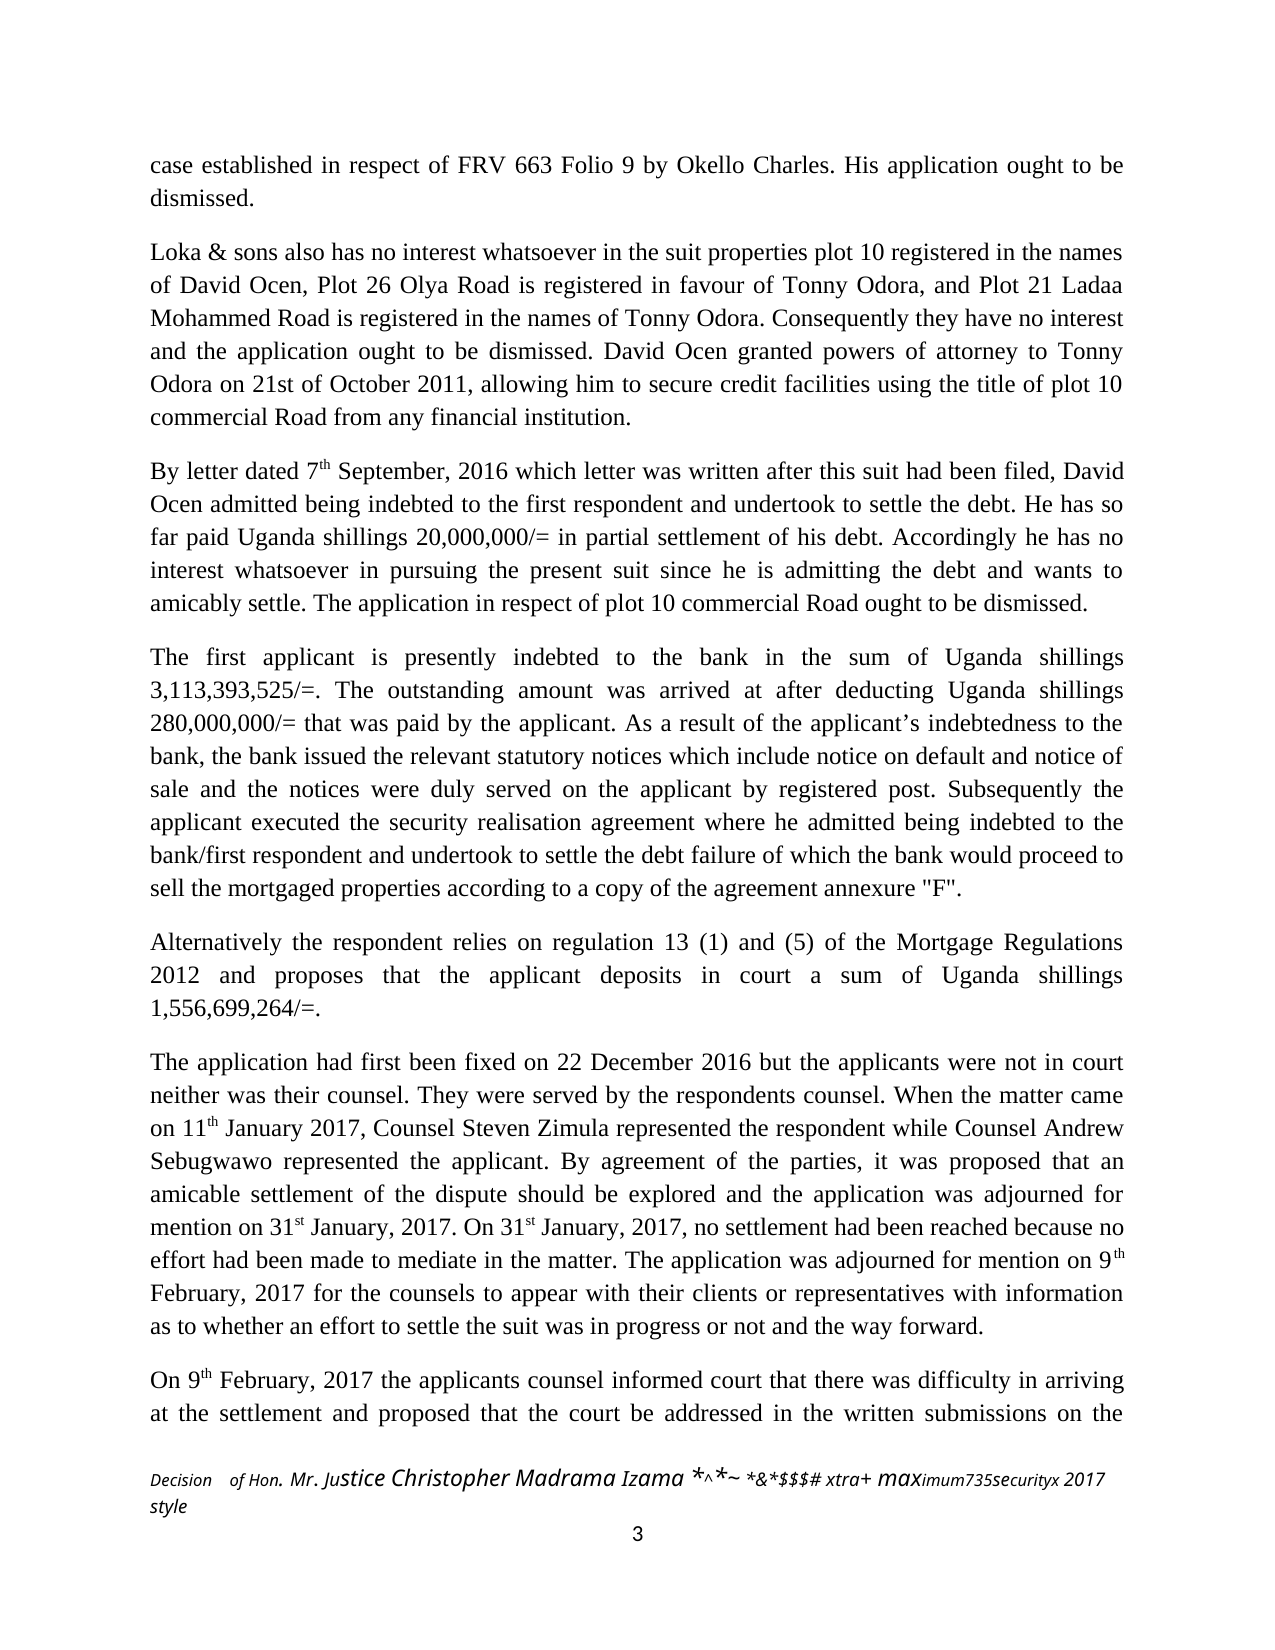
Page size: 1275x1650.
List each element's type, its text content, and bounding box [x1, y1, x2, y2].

text Alternatively the respondent relies on regulation 13 (1) and (5) of the Mortgage Regulations 2012 and proposes that the applicant deposits in court a sum of Uganda shillings 1,556,699,264/=. [150, 927, 1125, 1022]
text The application had first been fixed on 22 December 2016 but the applicants were not in court neither was their counsel. They were served by the respondents counsel. When the matter came on 11th January 2017, Counsel Steven Zimula represented the respondent while Counsel Andrew Sebugwawo represented the applicant. By agreement of the parties, it was proposed that an amicable settlement of the dispute should be explored and the application was adjourned for mention on 31st January, 2017. On 31st January, 2017, no settlement had been reached because no effort had been made to mediate in the matter. The application was adjourned for mention on 9th February, 2017 for the counsels to appear with their clients or representatives with information as to whether an effort to settle the suit was in progress or not and the way forward. [150, 1047, 1125, 1339]
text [150, 150, 1125, 212]
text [150, 1365, 1125, 1426]
text By letter dated 7th September, 2016 which letter was written after this suit had been filed, David Ocen admitted being indebted to the first respondent and undertook to settle the debt. He has so far paid Uganda shillings 20,000,000/= in partial settlement of his debt. Accordingly he has no interest whatsoever in pursuing the present suit since he is admitting the debt and wants to amicably settle. The application in respect of plot 10 commercial Road ought to be dismissed. [150, 456, 1125, 617]
text Loka & sons also has no interest whatsoever in the suit properties plot 10 registered in the names of David Ocen, Plot 26 Olya Road is registered in favour of Tonny Odora, and Plot 21 Ladaa Mohammed Road is registered in the names of Tonny Odora. Consequently they have no interest and the application ought to be dismissed. David Ocen granted powers of attorney to Tonny Odora on 21st of October 2011, allowing him to secure credit facilities using the title of plot 10 commercial Road from any financial institution. [150, 237, 1125, 431]
text The first applicant is presently indebted to the bank in the sum of Uganda shillings 3,113,393,525/=. The outstanding amount was arrived at after deducting Uganda shillings 280,000,000/= that was paid by the applicant. As a result of the applicant’s indebtedness to the bank, the bank issued the relevant statutory notices which include notice on default and notice of sale and the notices were duly served on the applicant by registered post. Subsequently the applicant executed the security realisation agreement where he admitted being indebted to the bank/first respondent and undertook to settle the debt failure of which the bank would proceed to sell the mortgaged properties according to a copy of the agreement annexure "F". [150, 642, 1125, 902]
